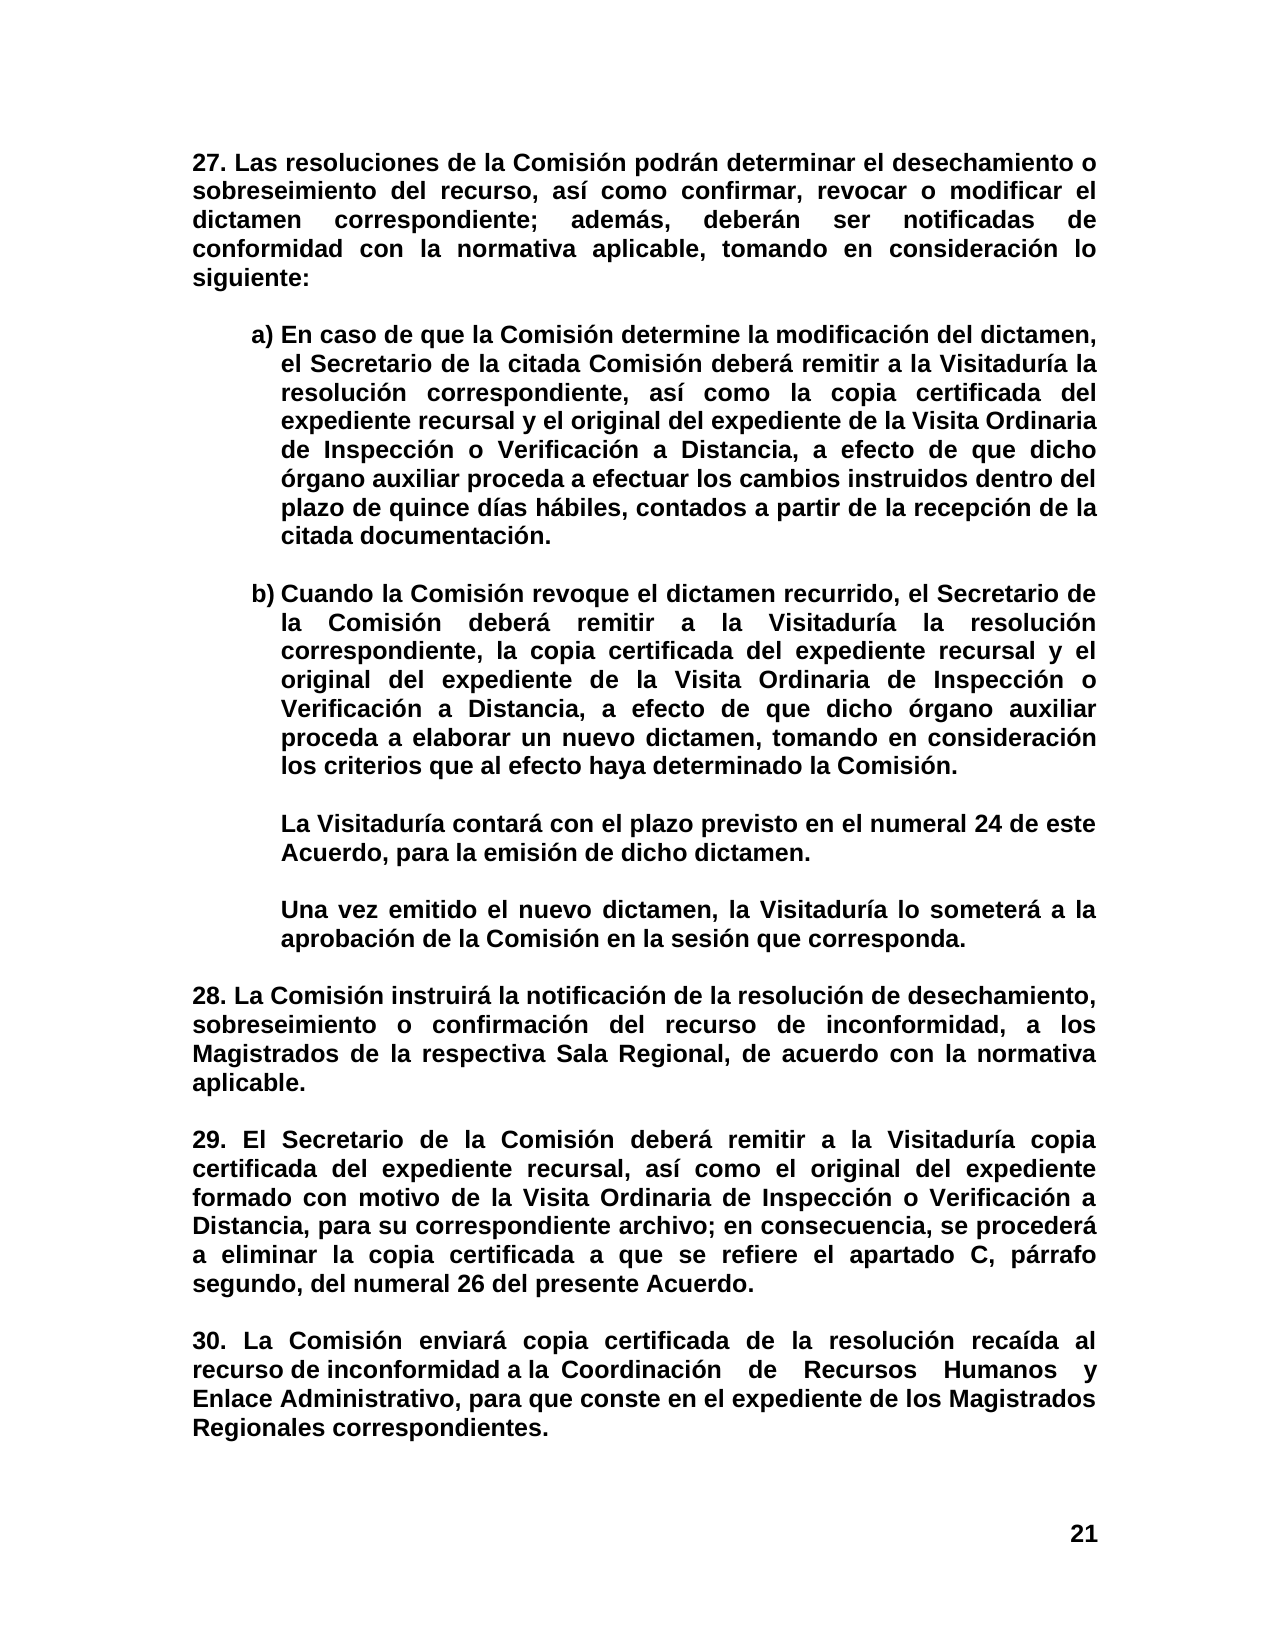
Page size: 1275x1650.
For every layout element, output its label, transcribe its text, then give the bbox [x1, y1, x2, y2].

list Una vez emitido el nuevo dictamen, la Visitaduría lo someterá a la aprobación de la Comisión en la sesión que corresponda. [281, 895, 1098, 953]
list 28. La Comisión instruirá la notificación de la resolución de desechamiento, sobreseimiento o confirmación del recurso de inconformidad, a los Magistrados de la respectiva Sala Regional, de acuerdo con la normativa aplicable. [192, 981, 1098, 1096]
list Cuando la Comisión revoque el dictamen recurrido, el Secretario de la Comisión deberá remitir a la Visitaduría la resolución correspondiente, la copia certificada del expediente recursal y el original del expediente de la Visita Ordinaria de Inspección o Verificación a Distancia, a efecto de que dicho órgano auxiliar proceda a elaborar un nuevo dictamen, tomando en consideración los criterios que al efecto haya determinado la Comisión. [251, 579, 1098, 780]
list 29. El Secretario de la Comisión deberá remitir a la Visitaduría copia certificada del expediente recursal, así como el original del expediente formado con motivo de la Visita Ordinaria de Inspección o Verificación a Distancia, para su correspondiente archivo; en consecuencia, se procederá a eliminar la copia certificada a que se refiere el apartado C, párrafo segundo, del numeral 26 del presente Acuerdo. [192, 1125, 1098, 1298]
list En caso de que la Comisión determine la modificación del dictamen, el Secretario de la citada Comisión deberá remitir a la Visitaduría la resolución correspondiente, así como la copia certificada del expediente recursal y el original del expediente de la Visita Ordinaria de Inspección o Verificación a Distancia, a efecto de que dicho órgano auxiliar proceda a efectuar los cambios instruidos dentro del plazo de quince días hábiles, contados a partir de la recepción de la citada documentación. [251, 320, 1098, 550]
list 30. La Comisión enviará copia certificada de la resolución recaída al recurso de inconformidad a la Coordinación de Recursos Humanos y Enlace Administrativo, para que conste en el expediente de los Magistrados Regionales correspondientes. [192, 1326, 1098, 1441]
list 27. Las resoluciones de la Comisión podrán determinar el desechamiento o sobreseimiento del recurso, así como confirmar, revocar o modificar el dictamen correspondiente; además, deberán ser notificadas de conformidad con la normativa aplicable, tomando en consideración lo siguiente: [192, 148, 1098, 291]
list La Visitaduría contará con el plazo previsto en el numeral 24 de este Acuerdo, para la emisión de dicho dictamen. [281, 809, 1098, 866]
